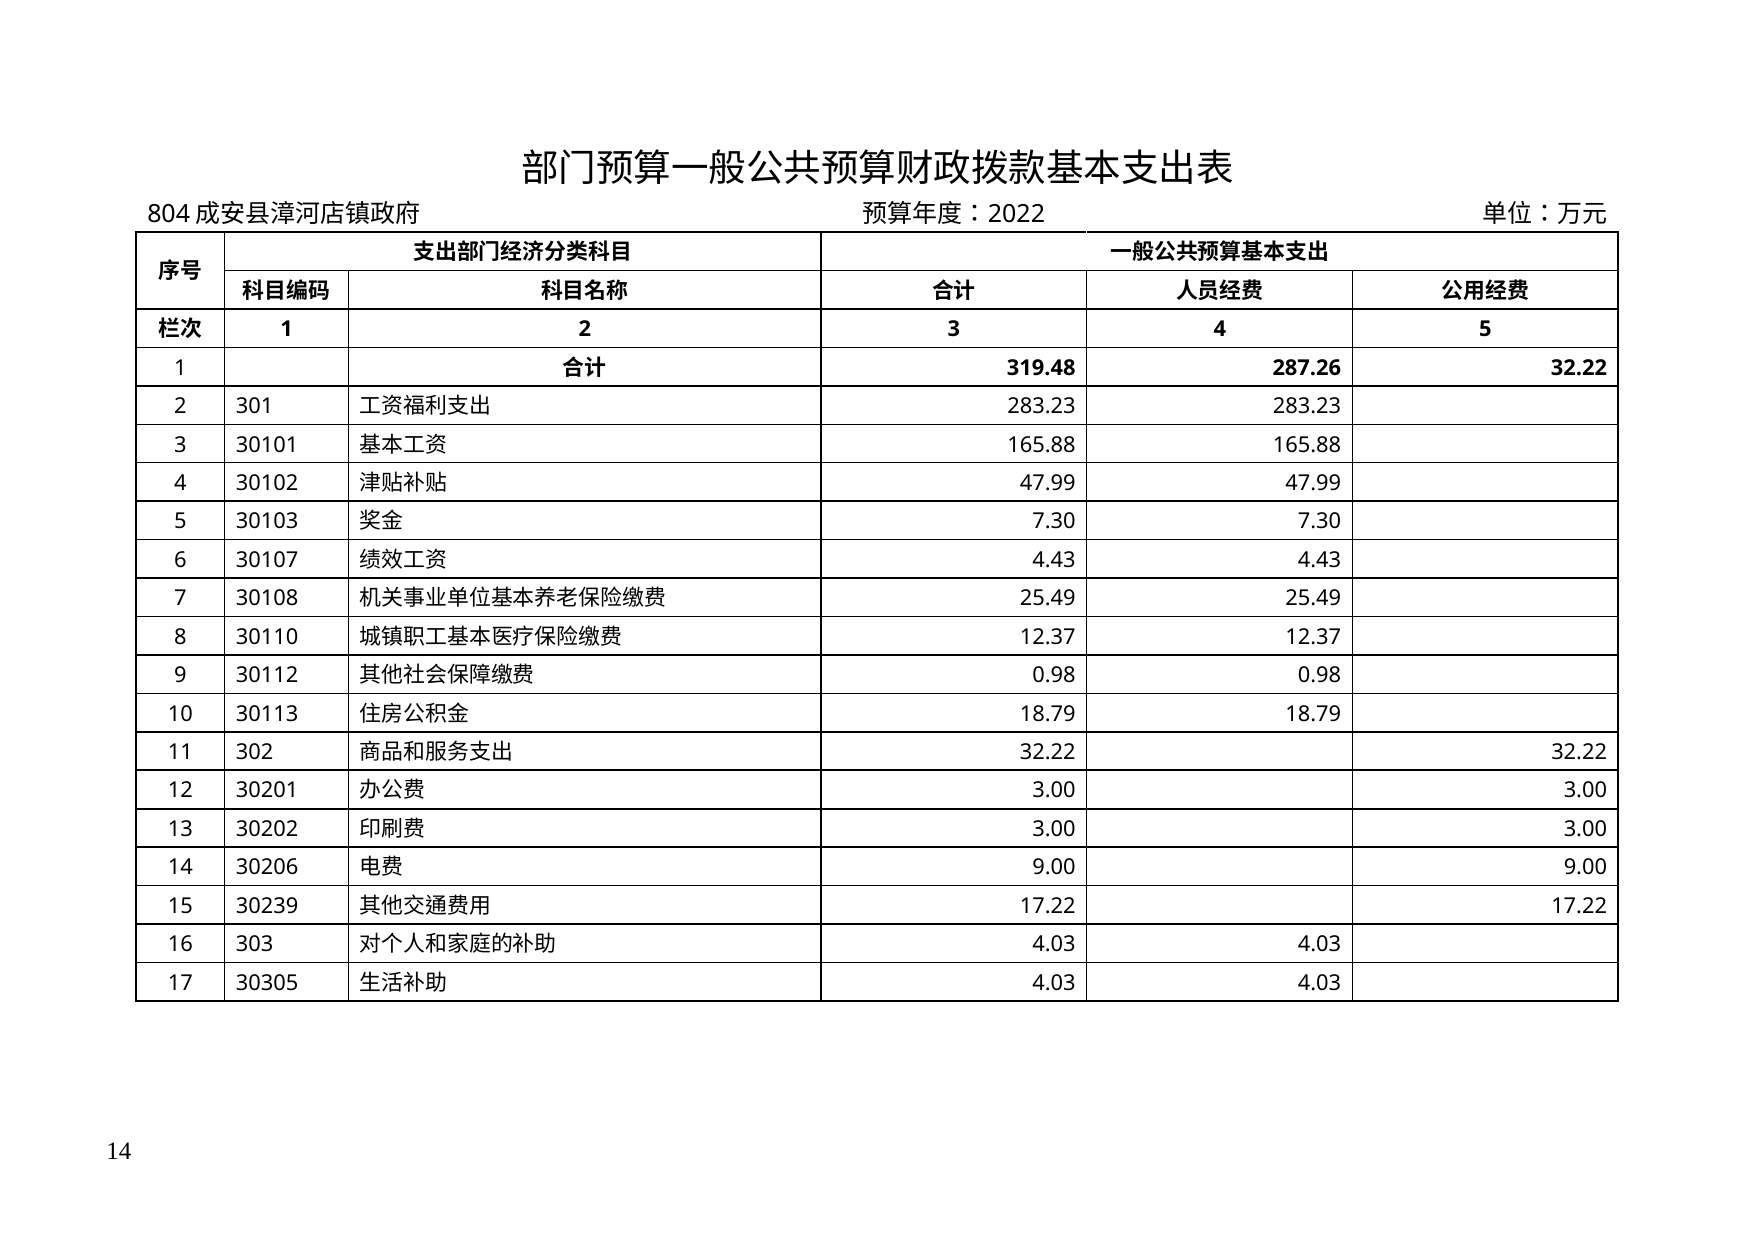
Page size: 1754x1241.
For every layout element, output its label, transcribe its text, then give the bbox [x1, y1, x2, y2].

table_cell 165.88 [822, 425, 1086, 462]
table_cell 办公费 [349, 771, 820, 808]
table_cell 47.99 [822, 463, 1086, 500]
table_cell 4.03 [1087, 963, 1352, 1000]
table_cell 287.26 [1087, 348, 1352, 385]
table_cell 印刷费 [349, 810, 820, 846]
table_cell 18.79 [822, 694, 1086, 731]
table_cell 7 [137, 579, 224, 616]
table_cell 7.30 [1087, 502, 1352, 539]
table_cell 津贴补贴 [349, 463, 820, 500]
table_cell [1087, 886, 1352, 923]
table_cell 0.98 [1087, 656, 1352, 692]
table_cell 15 [137, 886, 224, 923]
table_cell 13 [137, 810, 224, 846]
table_cell 栏次 [137, 310, 224, 347]
table_cell 12 [137, 771, 224, 808]
table_cell [1353, 502, 1617, 539]
table_cell 165.88 [1087, 425, 1352, 462]
table_cell 30202 [225, 810, 348, 846]
table_cell 4.03 [1087, 925, 1352, 962]
table_header 预算年度：2022 [822, 195, 1086, 231]
table_cell 30103 [225, 502, 348, 539]
table_cell 3 [822, 310, 1086, 347]
table_header 单位：万元 [1087, 195, 1617, 231]
table_cell 机关事业单位基本养老保险缴费 [349, 579, 820, 616]
table_cell 3.00 [822, 810, 1086, 846]
table_cell 4.03 [822, 963, 1086, 1000]
table_cell 0.98 [822, 656, 1086, 692]
table_cell 30102 [225, 463, 348, 500]
table_cell 科目编码 [225, 271, 348, 308]
table_cell [1087, 733, 1352, 769]
table_cell 7.30 [822, 502, 1086, 539]
table_cell 5 [1353, 310, 1617, 347]
table_cell 城镇职工基本医疗保险缴费 [349, 617, 820, 654]
table_cell 合计 [349, 348, 820, 385]
table_cell 25.49 [1087, 579, 1352, 616]
table_cell [1087, 771, 1352, 808]
table_cell 283.23 [1087, 387, 1352, 423]
table_cell 基本工资 [349, 425, 820, 462]
table_cell [1353, 694, 1617, 731]
table_cell 3.00 [1353, 810, 1617, 846]
table_cell [1353, 463, 1617, 500]
table_cell 绩效工资 [349, 540, 820, 577]
table_cell [1353, 617, 1617, 654]
table_cell 生活补助 [349, 963, 820, 1000]
table_cell 2 [349, 310, 820, 347]
table_cell 16 [137, 925, 224, 962]
table_cell 合计 [822, 271, 1086, 308]
table_cell 3.00 [1353, 771, 1617, 808]
table_cell 对个人和家庭的补助 [349, 925, 820, 962]
table_cell 2 [137, 387, 224, 423]
table_cell 人员经费 [1087, 271, 1352, 308]
table_cell 其他交通费用 [349, 886, 820, 923]
table_cell 奖金 [349, 502, 820, 539]
table_cell 32.22 [1353, 348, 1617, 385]
table_cell 1 [137, 348, 224, 385]
table_cell 32.22 [1353, 733, 1617, 769]
table_cell 3.00 [822, 771, 1086, 808]
table_cell 5 [137, 502, 224, 539]
table_cell 17.22 [822, 886, 1086, 923]
table_cell 30107 [225, 540, 348, 577]
table_cell 302 [225, 733, 348, 769]
table_cell [1087, 810, 1352, 846]
table_cell 11 [137, 733, 224, 769]
table_cell 6 [137, 540, 224, 577]
table_cell [1087, 848, 1352, 885]
table_cell [1353, 656, 1617, 692]
table_cell 9 [137, 656, 224, 692]
table_cell 301 [225, 387, 348, 423]
table_cell 30239 [225, 886, 348, 923]
table_cell 30110 [225, 617, 348, 654]
table_cell 30112 [225, 656, 348, 692]
table_cell 32.22 [822, 733, 1086, 769]
table_cell 8 [137, 617, 224, 654]
table_cell 12.37 [822, 617, 1086, 654]
table_cell [1353, 579, 1617, 616]
table_cell 283.23 [822, 387, 1086, 423]
table_cell 18.79 [1087, 694, 1352, 731]
table_cell 9.00 [1353, 848, 1617, 885]
table_cell [1353, 540, 1617, 577]
table_cell 30206 [225, 848, 348, 885]
table_cell 17.22 [1353, 886, 1617, 923]
table_cell 住房公积金 [349, 694, 820, 731]
table_cell 3 [137, 425, 224, 462]
table_cell 10 [137, 694, 224, 731]
table_cell 1 [225, 310, 348, 347]
table_cell 一般公共预算基本支出 [822, 233, 1617, 270]
table_cell [1353, 963, 1617, 1000]
table_cell 30101 [225, 425, 348, 462]
table_cell 序号 [137, 233, 224, 308]
table_cell 公用经费 [1353, 271, 1617, 308]
table_cell [1353, 925, 1617, 962]
table_cell 30108 [225, 579, 348, 616]
table_cell 319.48 [822, 348, 1086, 385]
table_cell [1353, 387, 1617, 423]
table_cell 14 [137, 848, 224, 885]
table_cell 303 [225, 925, 348, 962]
table_cell 其他社会保障缴费 [349, 656, 820, 692]
table_cell 4.03 [822, 925, 1086, 962]
table_cell 12.37 [1087, 617, 1352, 654]
table_cell 电费 [349, 848, 820, 885]
table_cell 4 [1087, 310, 1352, 347]
table_cell 30201 [225, 771, 348, 808]
table_cell 25.49 [822, 579, 1086, 616]
table_cell 4 [137, 463, 224, 500]
table_cell 科目名称 [349, 271, 820, 308]
table_cell [225, 348, 348, 385]
table_cell 30113 [225, 694, 348, 731]
text 部门预算一般公共预算财政拨款基本支出表 [106, 142, 1648, 193]
table_cell 4.43 [1087, 540, 1352, 577]
table_cell 4.43 [822, 540, 1086, 577]
table_cell [1353, 425, 1617, 462]
table_header 804成安县漳河店镇政府 [137, 195, 820, 231]
table_cell 17 [137, 963, 224, 1000]
table_cell 30305 [225, 963, 348, 1000]
table_cell 商品和服务支出 [349, 733, 820, 769]
table_cell 工资福利支出 [349, 387, 820, 423]
table_cell 47.99 [1087, 463, 1352, 500]
table_cell 支出部门经济分类科目 [225, 233, 820, 270]
table_cell 9.00 [822, 848, 1086, 885]
